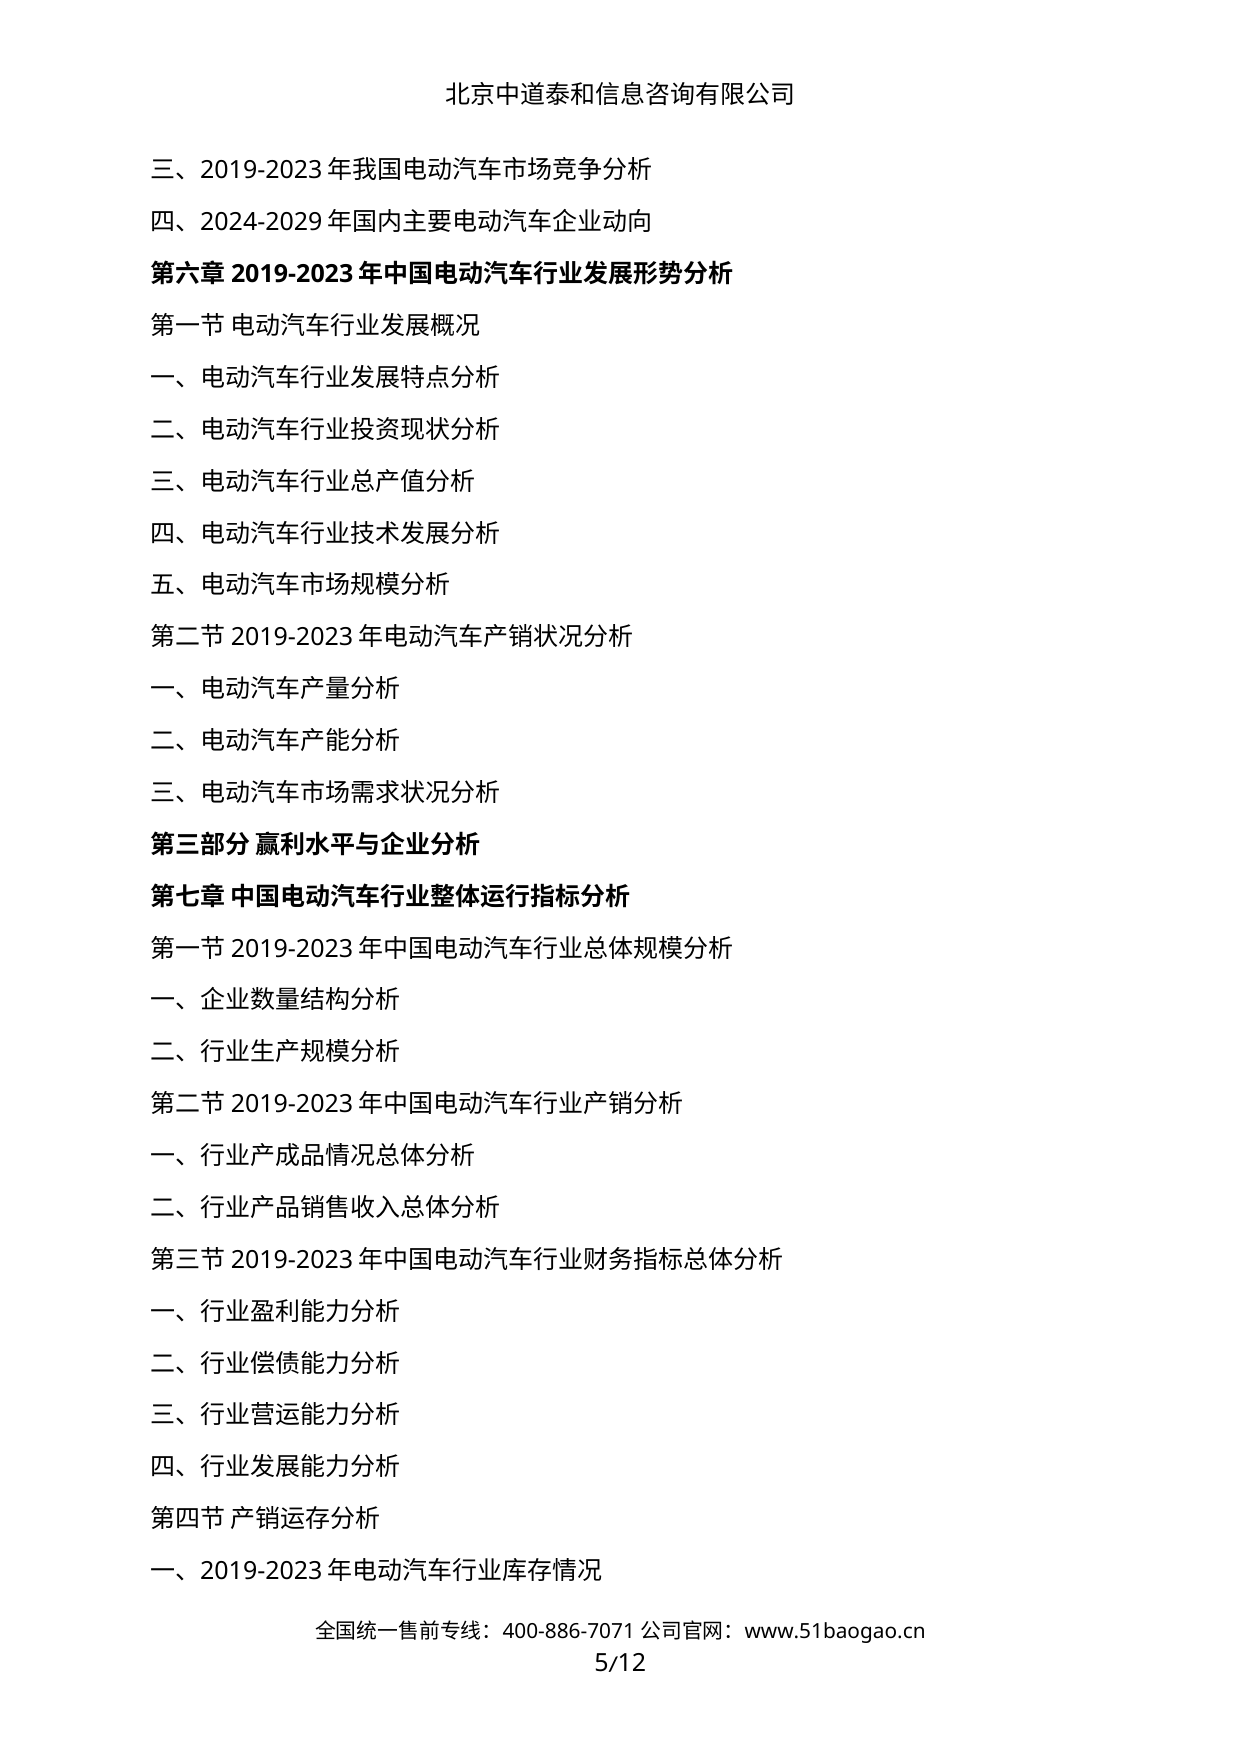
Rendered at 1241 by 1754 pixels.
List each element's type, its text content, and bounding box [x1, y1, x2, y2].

text 一、行业产成品情况总体分析 [150, 1136, 1090, 1172]
text 三、电动汽车市场需求状况分析 [150, 772, 1090, 809]
text 二、电动汽车行业投资现状分析 [150, 409, 1090, 446]
text 第一节 电动汽车行业发展概况 [150, 306, 1090, 342]
text 第三部分 赢利水平与企业分析 [150, 824, 1090, 861]
text 一、2019-2023年电动汽车行业库存情况 [150, 1551, 1090, 1587]
text 四、电动汽车行业技术发展分析 [150, 513, 1090, 549]
text 二、电动汽车产能分析 [150, 721, 1090, 757]
text 二、行业偿债能力分析 [150, 1343, 1090, 1379]
text 三、行业营运能力分析 [150, 1395, 1090, 1431]
text 一、行业盈利能力分析 [150, 1291, 1090, 1327]
text 二、行业生产规模分析 [150, 1032, 1090, 1068]
text 第四节 产销运存分析 [150, 1499, 1090, 1535]
text 第一节 2019-2023年中国电动汽车行业总体规模分析 [150, 928, 1090, 964]
text 四、行业发展能力分析 [150, 1447, 1090, 1483]
text 一、企业数量结构分析 [150, 980, 1090, 1016]
text 一、电动汽车产量分析 [150, 669, 1090, 705]
text 四、2024-2029年国内主要电动汽车企业动向 [150, 202, 1090, 238]
text 三、电动汽车行业总产值分析 [150, 461, 1090, 497]
text 二、行业产品销售收入总体分析 [150, 1187, 1090, 1224]
text 五、电动汽车市场规模分析 [150, 565, 1090, 601]
text 第二节 2019-2023年中国电动汽车行业产销分析 [150, 1084, 1090, 1120]
text 第七章 中国电动汽车行业整体运行指标分析 [150, 876, 1090, 912]
text 三、2019-2023年我国电动汽车市场竞争分析 [150, 150, 1090, 186]
text 第三节 2019-2023年中国电动汽车行业财务指标总体分析 [150, 1239, 1090, 1276]
text 第六章 2019-2023年中国电动汽车行业发展形势分析 [150, 254, 1090, 290]
text 一、电动汽车行业发展特点分析 [150, 357, 1090, 394]
text 第二节 2019-2023年电动汽车产销状况分析 [150, 617, 1090, 653]
